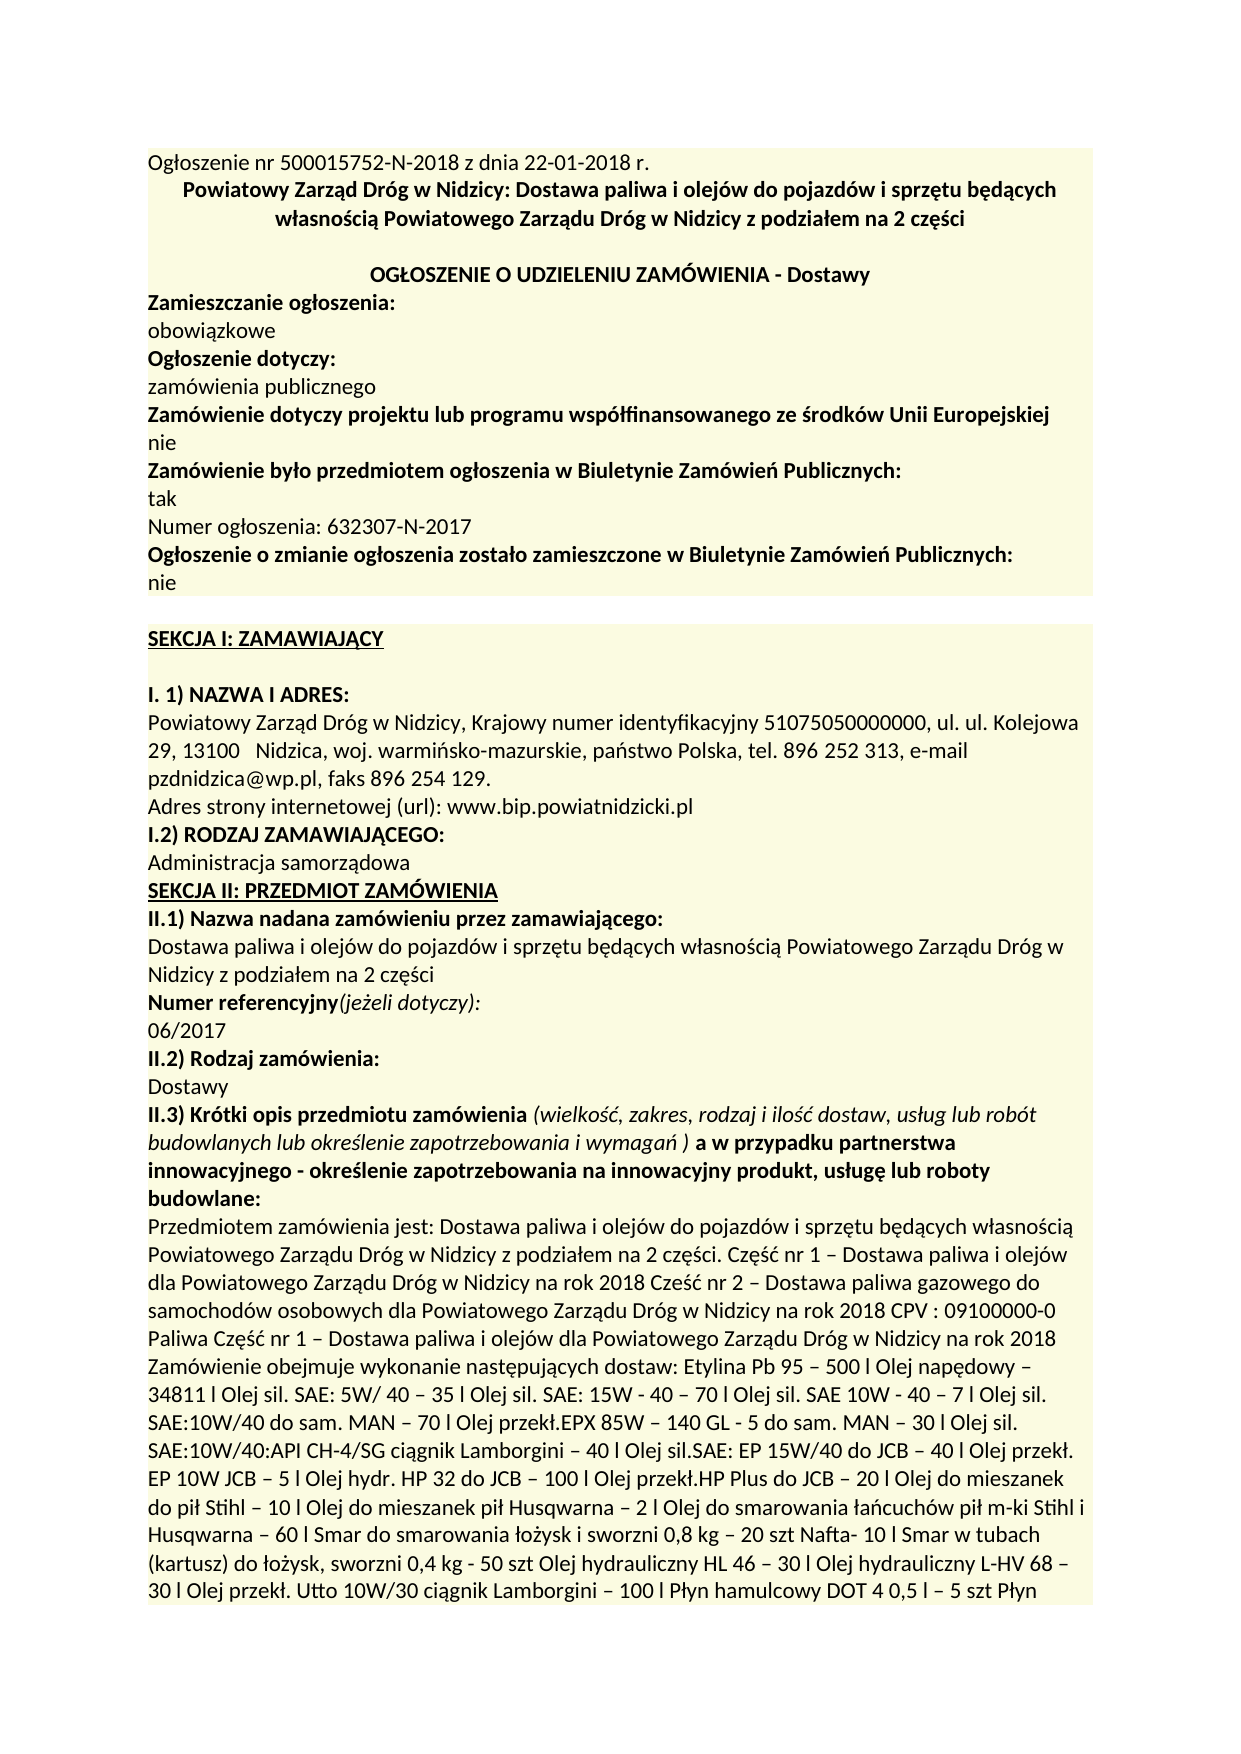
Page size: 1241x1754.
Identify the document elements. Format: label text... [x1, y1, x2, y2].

text Numer referencyjny(jeżeli dotyczy): [148, 988, 1093, 1016]
text SEKCJA II: PRZEDMIOT ZAMÓWIENIA [148, 876, 1093, 904]
text Zamieszczanie ogłoszenia: [148, 288, 1093, 316]
text Ogłoszenie dotyczy: [148, 344, 1093, 372]
text Powiatowy Zarząd Dróg w Nidzicy: Dostawa paliwa i olejów do pojazdów i sprzętu będących własnością Powiatowego Zarządu Dróg w Nidzicy z podziałem na 2 części OGŁOSZENIE O UDZIELENIU ZAMÓWIENIA - Dostawy [148, 176, 1093, 288]
text Administracja samorządowa [148, 848, 1093, 876]
text tak Numer ogłoszenia: 632307-N-2017 [148, 484, 1093, 540]
text nie [148, 568, 1093, 596]
text obowiązkowe [148, 316, 1093, 344]
text I.2) RODZAJ ZAMAWIAJĄCEGO: [148, 820, 1093, 848]
text Zamówienie było przedmiotem ogłoszenia w Biuletynie Zamówień Publicznych: [148, 456, 1093, 484]
text II.3) Krótki opis przedmiotu zamówienia (wielkość, zakres, rodzaj i ilość dostaw, usług lub robót budowlanych lub określenie zapotrzebowania i wymagań ) a w przypadku partnerstwa innowacyjnego - określenie zapotrzebowania na innowacyjny produkt, usługę lub roboty budowlane: [148, 1100, 1093, 1212]
text Ogłoszenie nr 500015752-N-2018 z dnia 22-01-2018 r. [148, 148, 1093, 176]
text SEKCJA I: ZAMAWIAJĄCY [148, 624, 1093, 652]
text II.1) Nazwa nadana zamówieniu przez zamawiającego: [148, 904, 1093, 932]
text Ogłoszenie o zmianie ogłoszenia zostało zamieszczone w Biuletynie Zamówień Publicznych: [148, 540, 1093, 568]
text Zamówienie dotyczy projektu lub programu współfinansowanego ze środków Unii Europejskiej [148, 400, 1093, 428]
text 06/2017 [148, 1016, 1093, 1044]
text zamówienia publicznego [148, 372, 1093, 400]
text I. 1) NAZWA I ADRES: [148, 680, 1093, 708]
text nie [148, 428, 1093, 456]
text Powiatowy Zarząd Dróg w Nidzicy, Krajowy numer identyfikacyjny 51075050000000, ul. ul. Kolejowa 29, 13100 Nidzica, woj. warmińsko-mazurskie, państwo Polska, tel. 896 252 313, e-mail pzdnidzica@wp.pl, faks 896 254 129. Adres strony internetowej (url): www.bip.powiatnidzicki.pl [148, 708, 1093, 820]
text Dostawy [148, 1072, 1093, 1100]
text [148, 1212, 1093, 1605]
text II.2) Rodzaj zamówienia: [148, 1044, 1093, 1072]
text Dostawa paliwa i olejów do pojazdów i sprzętu będących własnością Powiatowego Zarządu Dróg w Nidzicy z podziałem na 2 części [148, 932, 1093, 988]
